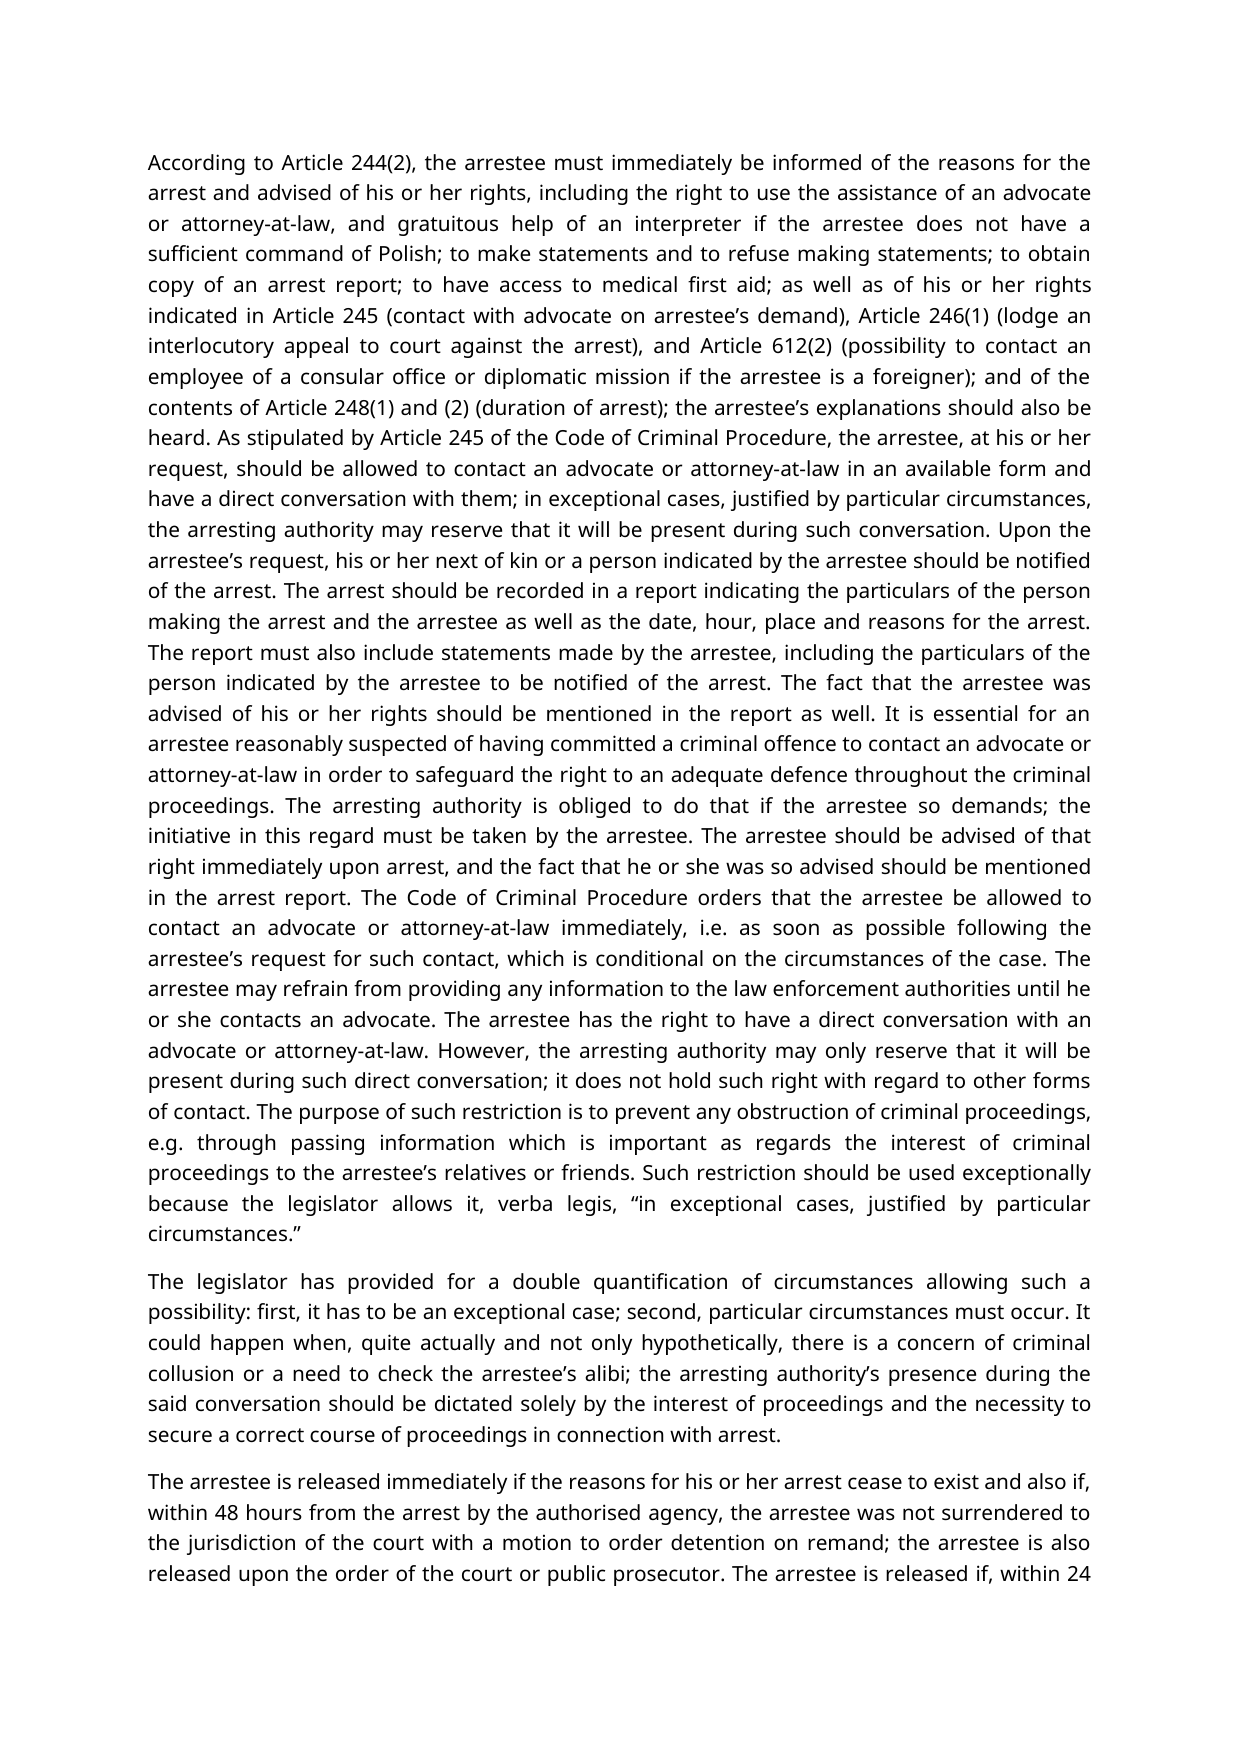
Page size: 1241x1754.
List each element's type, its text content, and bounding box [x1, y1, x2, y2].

text According to Article 244(2), the arrestee must immediately be informed of the reasons for the arrest and advised of his or her rights, including the right to use the assistance of an advocate or attorney-at-law, and gratuitous help of an interpreter if the arrestee does not have a sufficient command of Polish; to make statements and to refuse making statements; to obtain copy of an arrest report; to have access to medical first aid; as well as of his or her rights indicated in Article 245 (contact with advocate on arrestee’s demand), Article 246(1) (lodge an interlocutory appeal to court against the arrest), and Article 612(2) (possibility to contact an employee of a consular office or diplomatic mission if the arrestee is a foreigner); and of the contents of Article 248(1) and (2) (duration of arrest); the arrestee’s explanations should also be heard. As stipulated by Article 245 of the Code of Criminal Procedure, the arrestee, at his or her request, should be allowed to contact an advocate or attorney-at-law in an available form and have a direct conversation with them; in exceptional cases, justified by particular circumstances, the arresting authority may reserve that it will be present during such conversation. Upon the arrestee’s request, his or her next of kin or a person indicated by the arrestee should be notified of the arrest. The arrest should be recorded in a report indicating the particulars of the person making the arrest and the arrestee as well as the date, hour, place and reasons for the arrest. The report must also include statements made by the arrestee, including the particulars of the person indicated by the arrestee to be notified of the arrest. The fact that the arrestee was advised of his or her rights should be mentioned in the report as well. It is essential for an arrestee reasonably suspected of having committed a criminal offence to contact an advocate or attorney-at-law in order to safeguard the right to an adequate defence throughout the criminal proceedings. The arresting authority is obliged to do that if the arrestee so demands; the initiative in this regard must be taken by the arrestee. The arrestee should be advised of that right immediately upon arrest, and the fact that he or she was so advised should be mentioned in the arrest report. The Code of Criminal Procedure orders that the arrestee be allowed to contact an advocate or attorney-at-law immediately, i.e. as soon as possible following the arrestee’s request for such contact, which is conditional on the circumstances of the case. The arrestee may refrain from providing any information to the law enforcement authorities until he or she contacts an advocate. The arrestee has the right to have a direct conversation with an advocate or attorney-at-law. However, the arresting authority may only reserve that it will be present during such direct conversation; it does not hold such right with regard to other forms of contact. The purpose of such restriction is to prevent any obstruction of criminal proceedings, e.g. through passing information which is important as regards the interest of criminal proceedings to the arrestee’s relatives or friends. Such restriction should be used exceptionally because the legislator allows it, verba legis, “in exceptional cases, justified by particular circumstances.” [148, 148, 1093, 1248]
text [148, 1467, 1093, 1587]
text The legislator has provided for a double quantification of circumstances allowing such a possibility: first, it has to be an exceptional case; second, particular circumstances must occur. It could happen when, quite actually and not only hypothetically, there is a concern of criminal collusion or a need to check the arrestee’s alibi; the arresting authority’s presence during the said conversation should be dictated solely by the interest of proceedings and the necessity to secure a correct course of proceedings in connection with arrest. [148, 1267, 1093, 1448]
